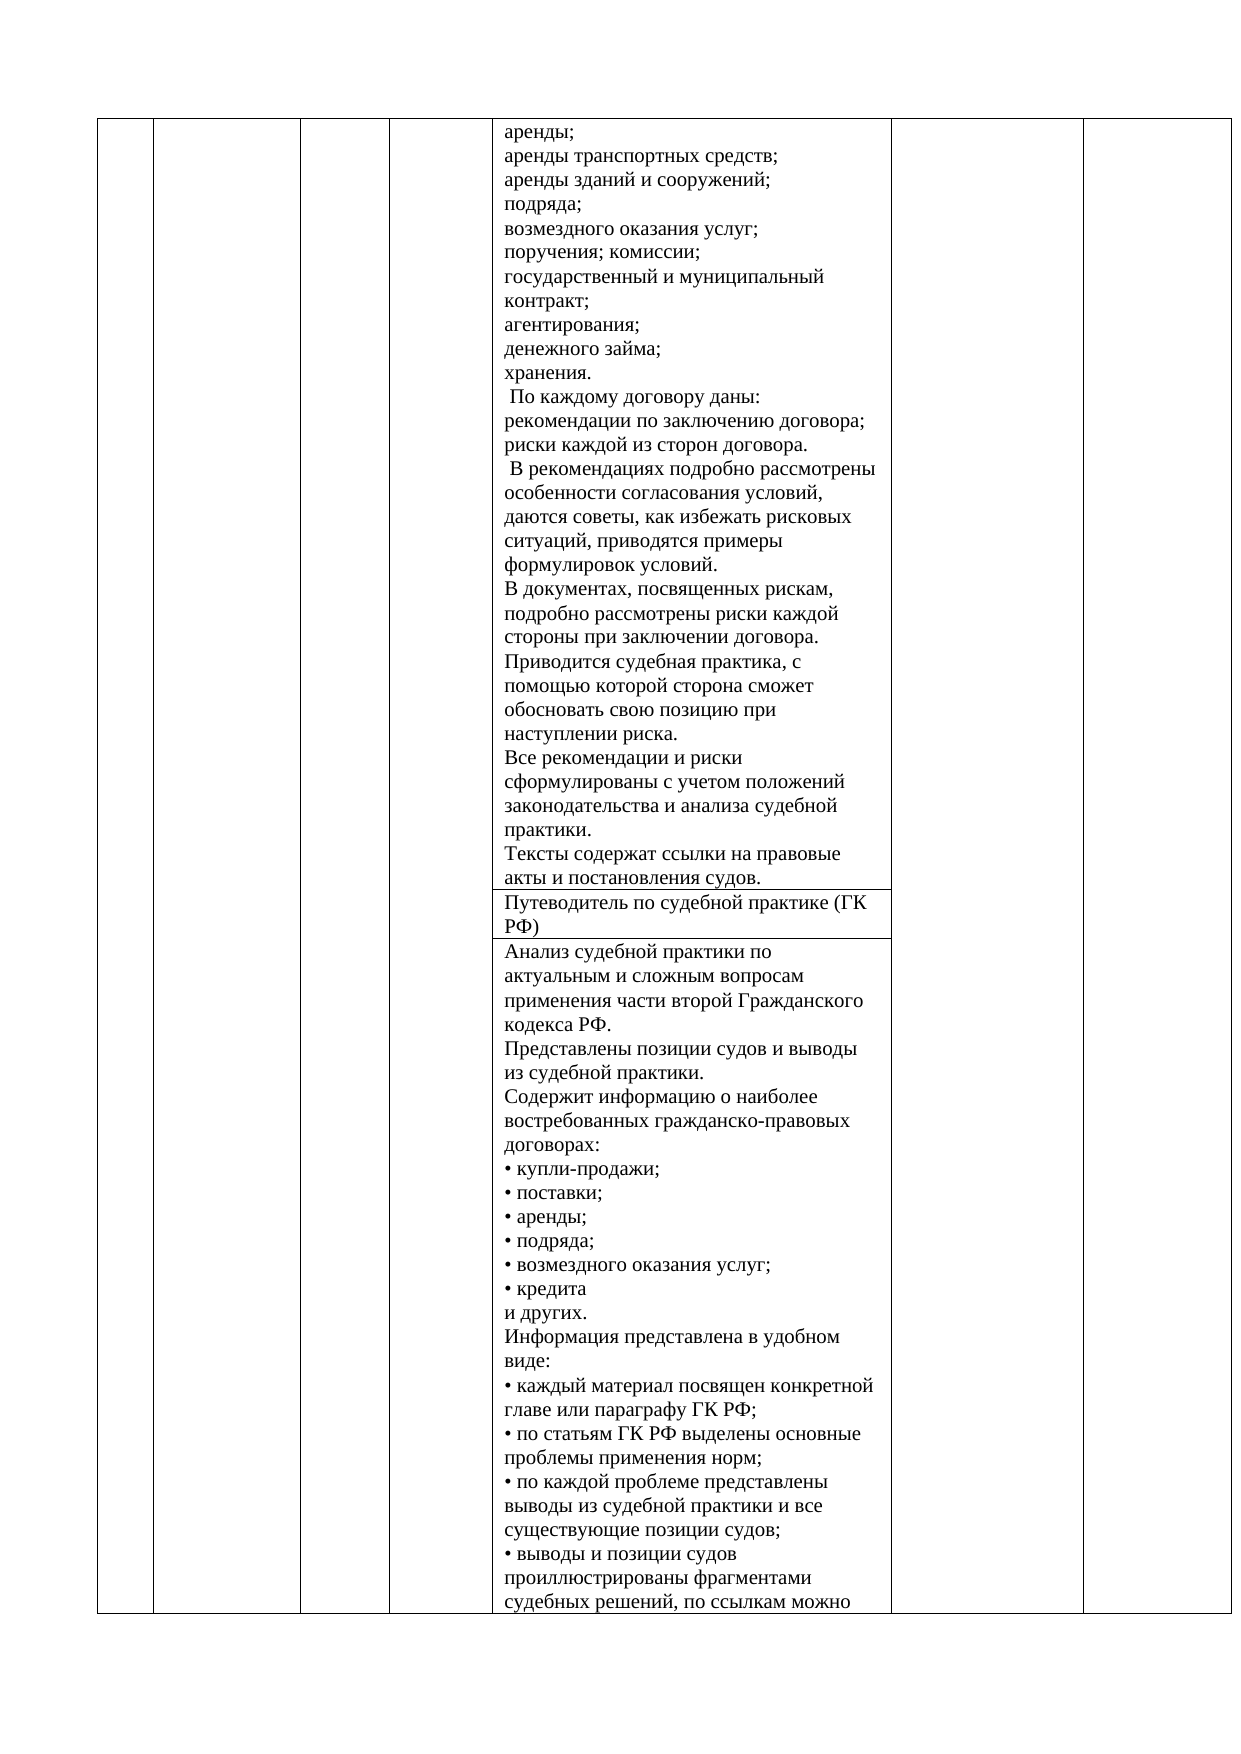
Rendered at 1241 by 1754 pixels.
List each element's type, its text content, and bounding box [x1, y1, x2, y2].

table_cell Путеводитель по судебной практике (ГК РФ) [493, 890, 891, 938]
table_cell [493, 119, 891, 889]
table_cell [493, 939, 891, 1613]
